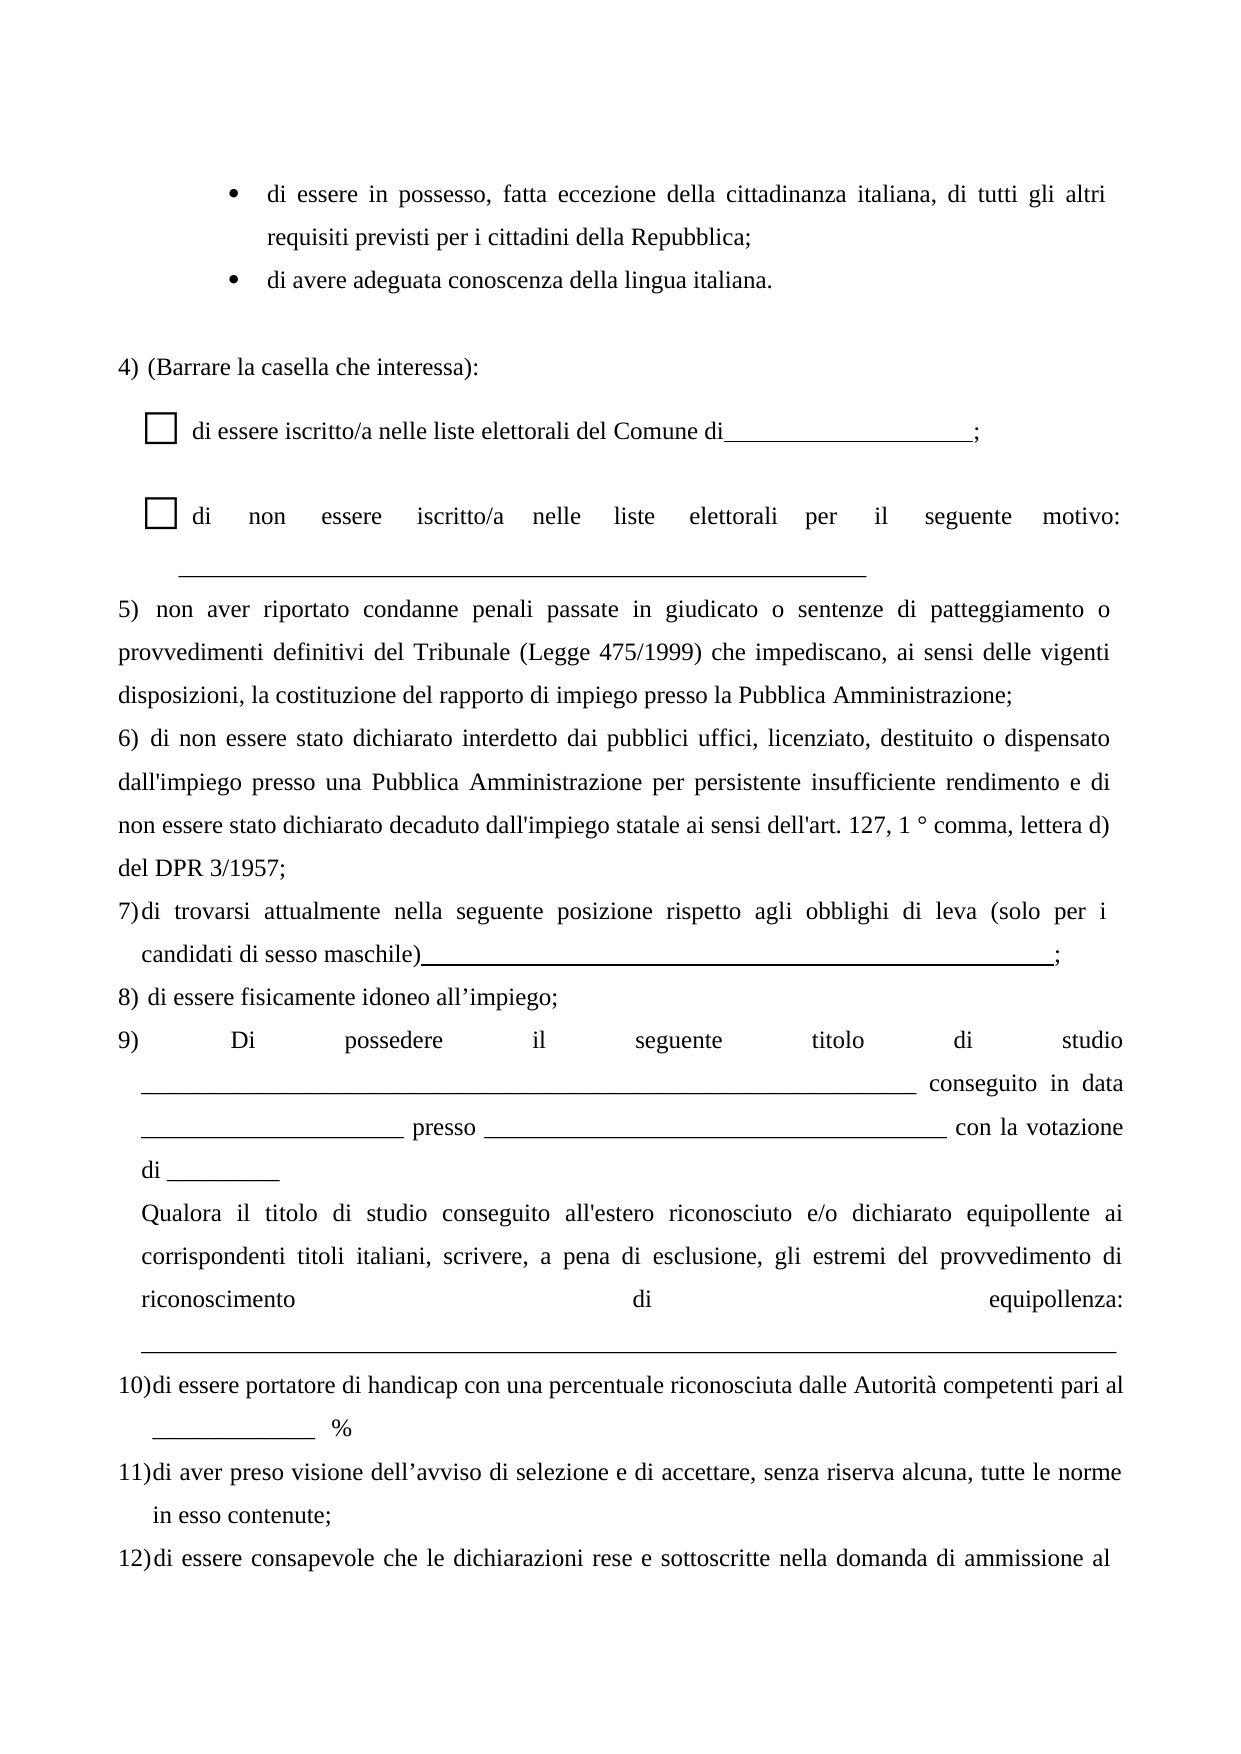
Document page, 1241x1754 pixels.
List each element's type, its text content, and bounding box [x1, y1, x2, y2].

list di non essere stato dichiarato interdetto dai pubblici uffici, licenziato, destituito o dispensato dall'impiego presso una Pubblica Amministrazione per persistente insufficiente rendimento e di non essere stato dichiarato decaduto dall'impiego statale ai sensi dell'art. 127, 1 ° comma, lettera d) del DPR 3/1957; [118, 723, 1111, 882]
list non aver riportato condanne penali passate in giudicato o sentenze di patteggiamento o provvedimenti definitivi del Tribunale (Legge 475/1999) che impediscano, ai sensi delle vigenti disposizioni, la costituzione del rapporto di impiego presso la Pubblica Amministrazione; [118, 594, 1111, 709]
list (Barrare la casella che interessa): [118, 352, 1123, 380]
list di essere portatore di handicap con una percentuale riconosciuta dalle Autorità competenti pari al _____________ % [118, 1370, 1123, 1442]
list di essere iscritto/a nelle liste elettorali del Comune di ; [141, 395, 1123, 452]
list di essere fisicamente idoneo all’impiego; [118, 982, 1123, 1011]
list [118, 1543, 1111, 1572]
list di essere in possesso, fatta eccezione della cittadinanza italiana, di tutti gli altri requisiti previsti per i cittadini della Repubblica; [229, 179, 1107, 251]
list di non essere iscritto/a nelle liste elettorali per il seguente motivo: _______________________________________________________ [141, 480, 1123, 580]
list di avere adeguata conoscenza della lingua italiana. [229, 265, 1123, 294]
text Qualora il titolo di studio conseguito all'estero riconosciuto e/o dichiarato equipollente ai corrispondenti titoli italiani, scrivere, a pena di esclusione, gli estremi del provvedimento di riconoscimento di equipollenza: ______________________________________________________________________________ [141, 1198, 1123, 1356]
list Di possedere il seguente titolo di studio ______________________________________________________________ conseguito in data _____________________ presso _____________________________________ con la votazione di _________ [118, 1025, 1123, 1183]
list di trovarsi attualmente nella seguente posizione rispetto agli obblighi di leva (solo per i candidati di sesso maschile) ; [118, 896, 1108, 968]
list di aver preso visione dell’avviso di selezione e di accettare, senza riserva alcuna, tutte le norme in esso contenute; [118, 1457, 1123, 1528]
